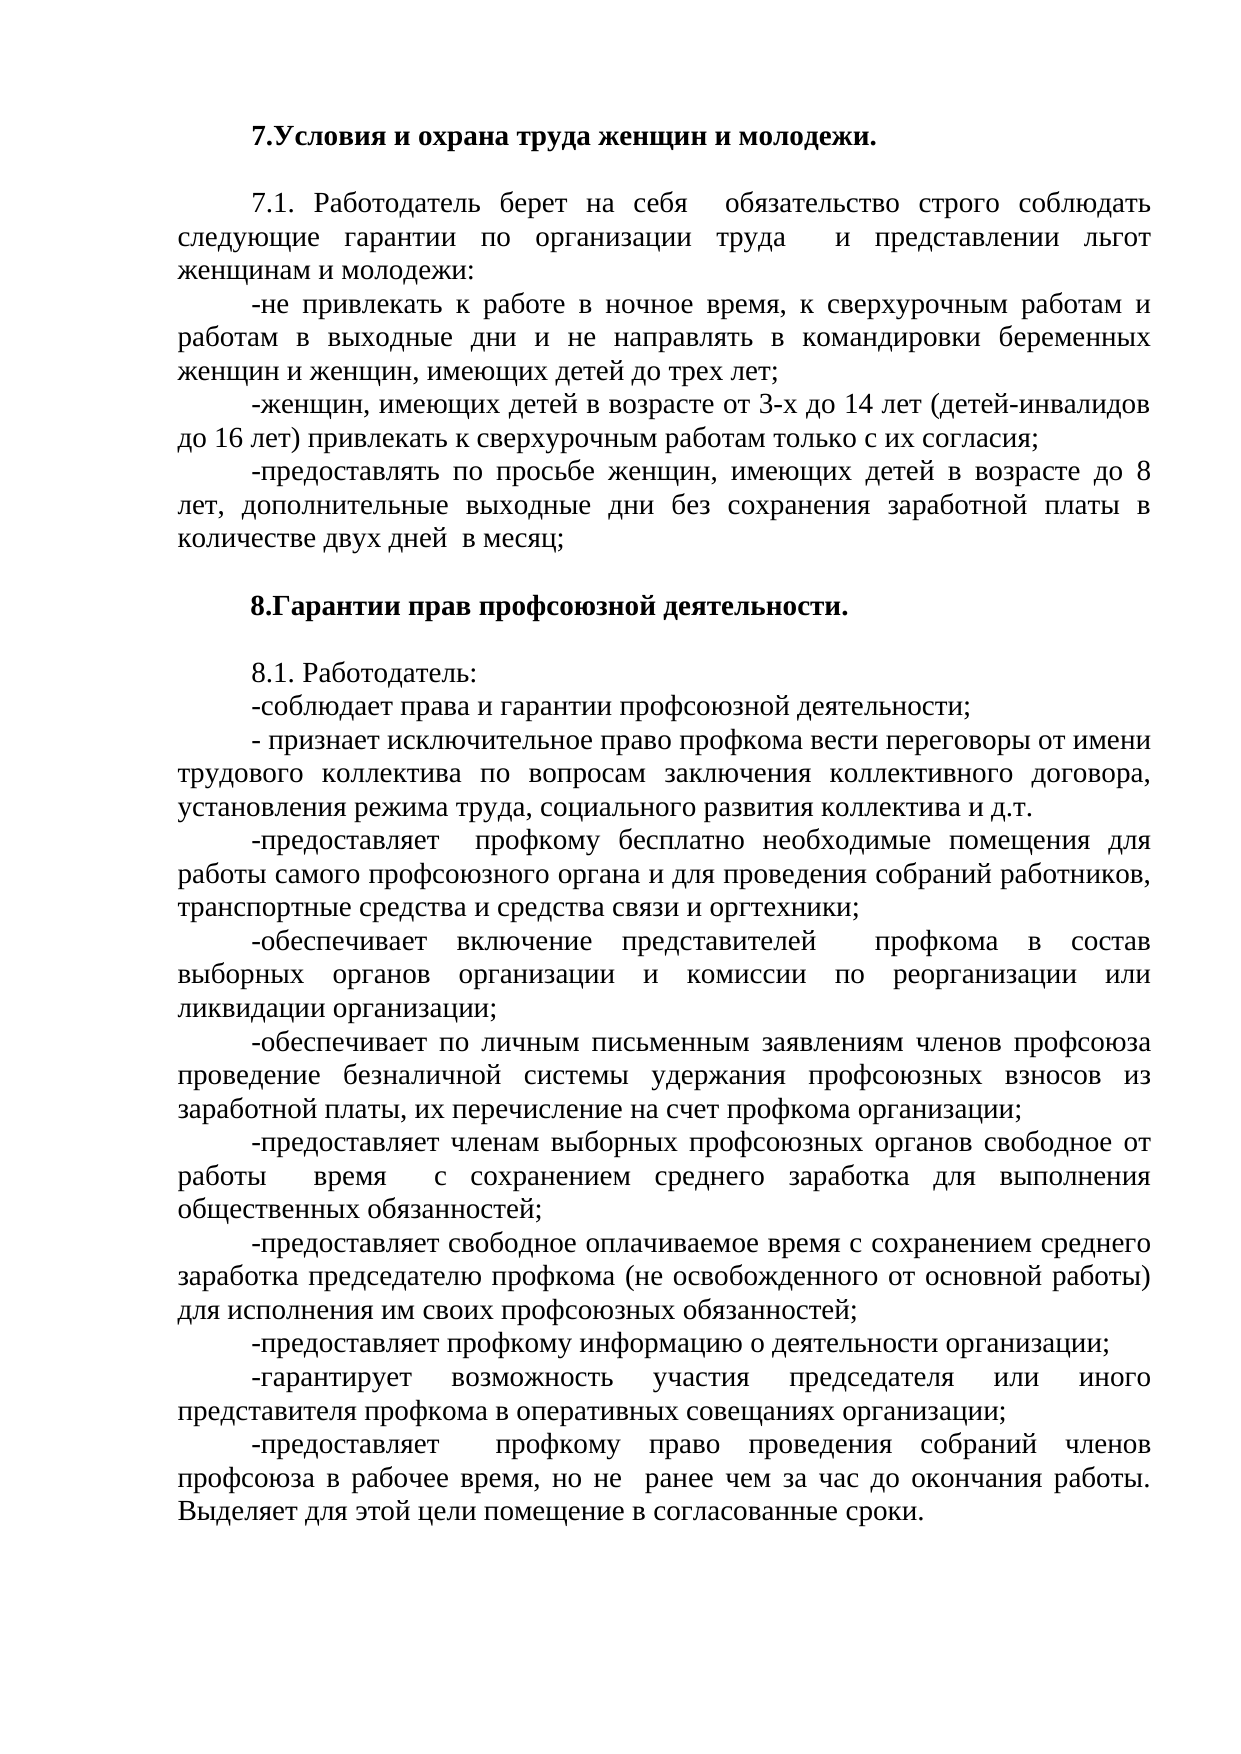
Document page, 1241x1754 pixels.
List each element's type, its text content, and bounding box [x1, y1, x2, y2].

text -гарантирует возможность участия председателя или иного представителя профкома в оперативных совещаниях организации; [177, 1359, 1152, 1426]
text - признает исключительное право профкома вести переговоры от имени трудового коллектива по вопросам заключения коллективного договора, установления режима труда, социального развития коллектива и д.т. [177, 722, 1152, 822]
text -соблюдает права и гарантии профсоюзной деятельности; [177, 688, 1152, 722]
text -предоставляет профкому право проведения собраний членов профсоюза в рабочее время, но не ранее чем за час до окончания работы. Выделяет для этой цели помещение в согласованные сроки. [177, 1426, 1152, 1527]
text -предоставляет свободное оплачиваемое время с сохранением среднего заработка председателю профкома (не освобожденного от основной работы) для исполнения им своих профсоюзных обязанностей; [177, 1225, 1152, 1326]
text -не привлекать к работе в ночное время, к сверхурочным работам и работам в выходные дни и не направлять в командировки беременных женщин и женщин, имеющих детей до трех лет; [177, 286, 1152, 386]
text -предоставляет профкому бесплатно необходимые помещения для работы самого профсоюзного органа и для проведения собраний работников, транспортные средства и средства связи и оргтехники; [177, 822, 1152, 923]
text 7.Условия и охрана труда женщин и молодежи. [177, 118, 1152, 152]
text -предоставляет профкому информацию о деятельности организации; [177, 1326, 1152, 1359]
text -обеспечивает включение представителей профкома в состав выборных органов организации и комиссии по реорганизации или ликвидации организации; [177, 923, 1152, 1024]
text 7.1. Работодатель берет на себя обязательство строго соблюдать следующие гарантии по организации труда и представлении льгот женщинам и молодежи: [177, 185, 1152, 286]
text -женщин, имеющих детей в возрасте от 3-х до 14 лет (детей-инвалидов до 16 лет) привлекать к сверхурочным работам только с их согласия; [177, 386, 1152, 453]
text 8.1. Работодатель: [177, 655, 1152, 688]
text -предоставляет членам выборных профсоюзных органов свободное от работы время с сохранением среднего заработка для выполнения общественных обязанностей; [177, 1124, 1152, 1225]
text -предоставлять по просьбе женщин, имеющих детей в возрасте до 8 лет, дополнительные выходные дни без сохранения заработной платы в количестве двух дней в месяц; [177, 453, 1152, 554]
text 8.Гарантии прав профсоюзной деятельности. [177, 588, 1152, 621]
text -обеспечивает по личным письменным заявлениям членов профсоюза проведение безналичной системы удержания профсоюзных взносов из заработной платы, их перечисление на счет профкома организации; [177, 1024, 1152, 1124]
